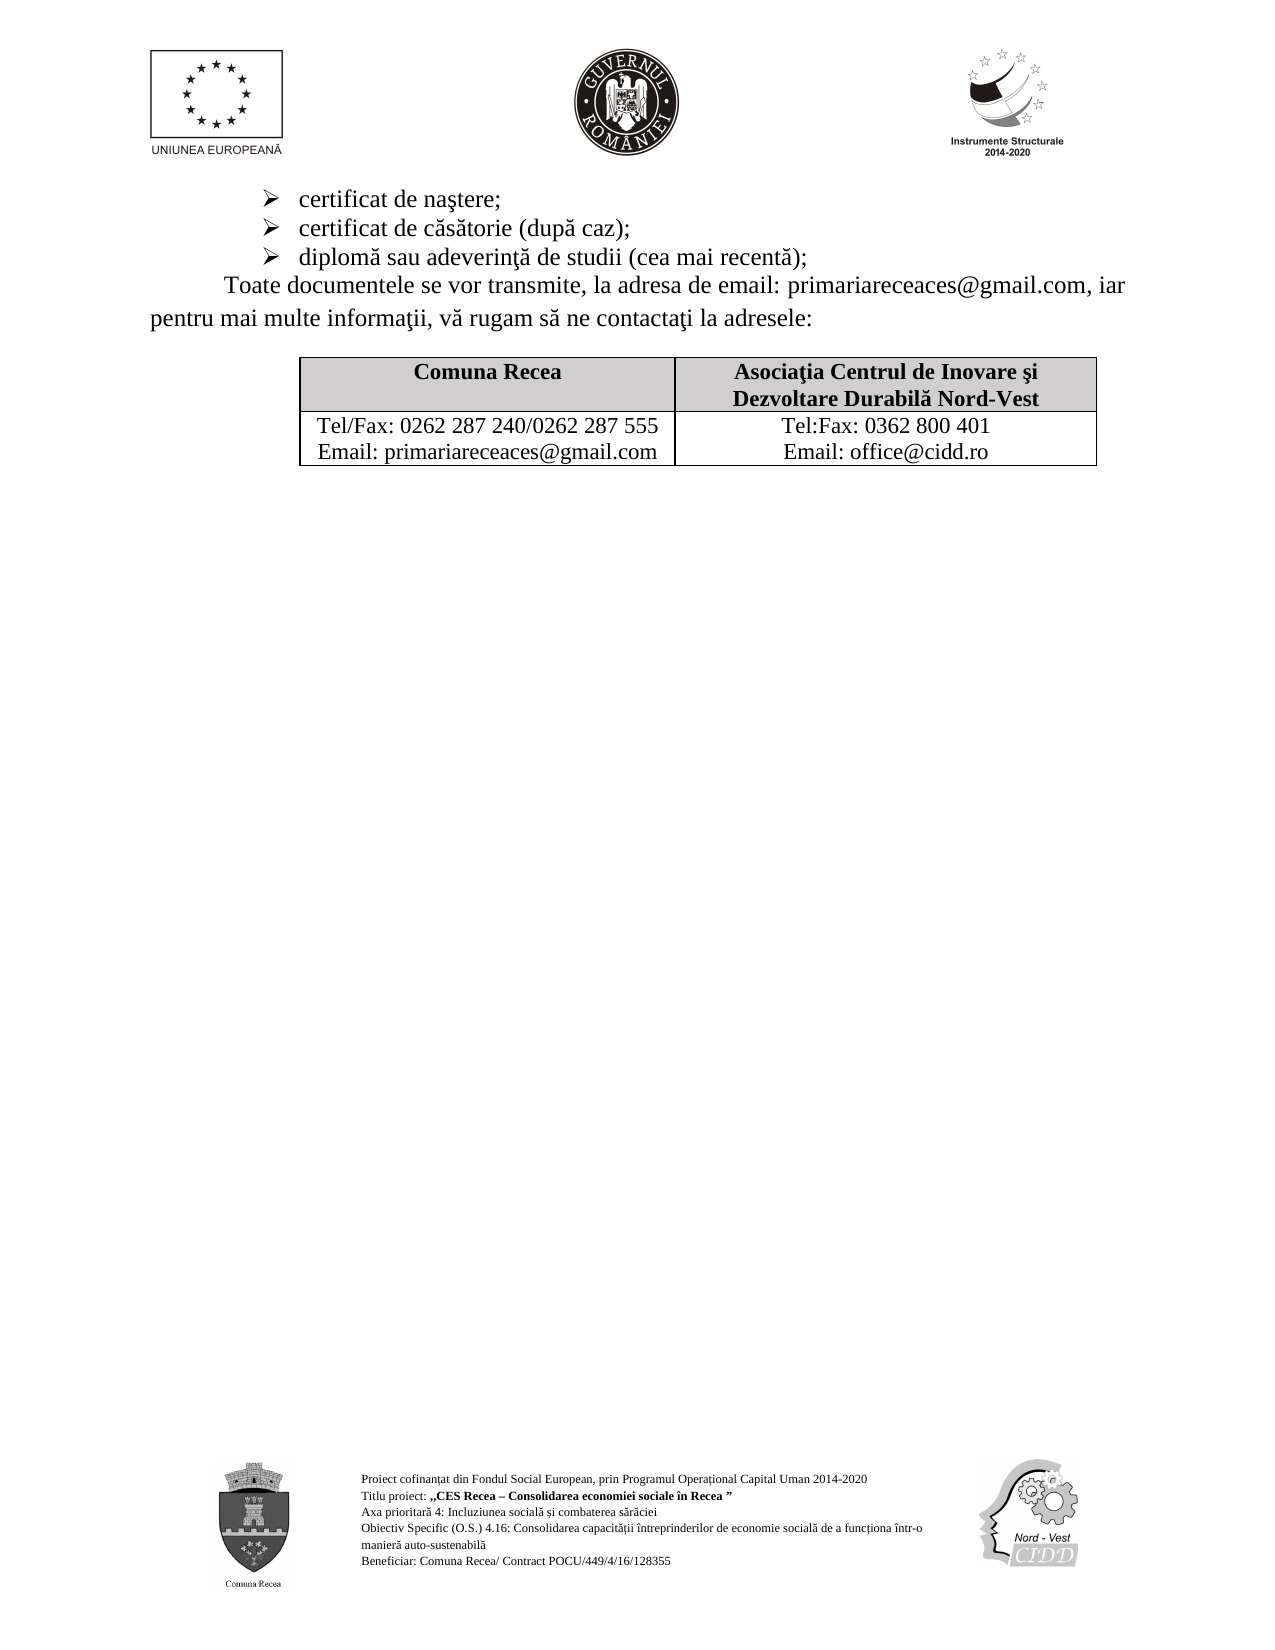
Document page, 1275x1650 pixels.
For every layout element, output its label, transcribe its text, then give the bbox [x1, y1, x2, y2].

list certificat de naştere; [261, 184, 1125, 213]
text Toate documentele se vor transmite, la adresa de email: primariareceaces@gmail.com, iar pentru mai multe informaţii, vă rugam să ne contactaţi la adresele: [150, 270, 1125, 332]
list certificat de căsătorie (după caz); [261, 213, 1125, 242]
table_header Asociaţia Centrul de Inovare şi Dezvoltare Durabilă Nord-Vest [676, 358, 1096, 411]
picture [212, 1458, 296, 1593]
picture [978, 1459, 1078, 1568]
table_cell Tel:Fax: 0362 800 401 Email: office@cidd.ro [676, 412, 1096, 465]
list diplomă sau adeverinţă de studii (cea mai recentă); [261, 242, 1125, 270]
picture [150, 47, 1091, 157]
table_cell Tel/Fax: 0262 287 240/0262 287 555 Email: primariareceaces@gmail.com [301, 412, 674, 465]
table_header Comuna Recea [301, 358, 674, 411]
